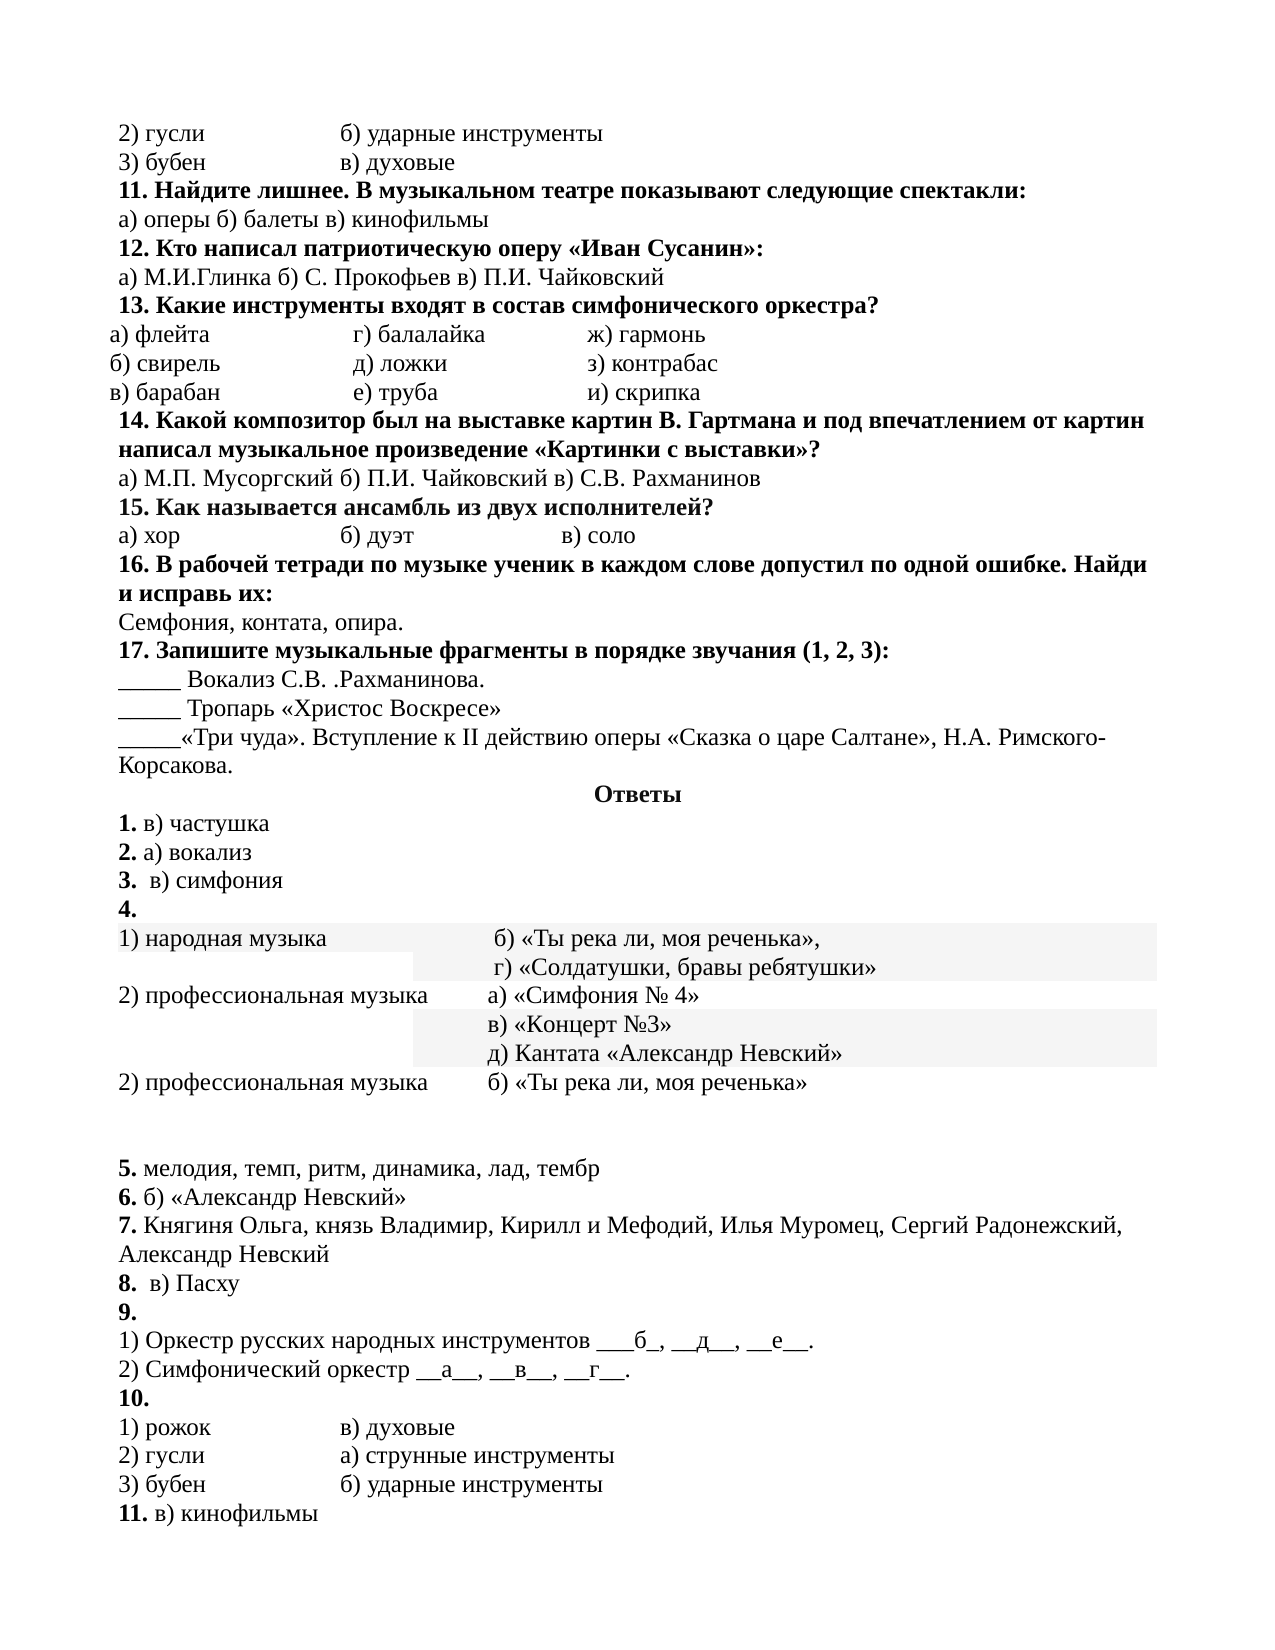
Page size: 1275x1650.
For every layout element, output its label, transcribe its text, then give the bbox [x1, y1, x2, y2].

text 4. [118, 894, 1157, 923]
text 13. Какие инструменты входят в состав симфонического оркестра? [118, 291, 1157, 319]
text 15. Как называется ансамбль из двух исполнителей? [118, 492, 1157, 521]
text _____«Три чуда». Вступление к II действию оперы «Сказка о царе Салтане», Н.А. Римского-Корсакова. [118, 722, 1157, 779]
text 2) Симфонический оркестр __а__, __в__, __г__. [118, 1354, 1157, 1383]
table_header а) флейта б) свирель в) барабан [109, 319, 353, 406]
text 8. в) Пасху [118, 1268, 1157, 1297]
text а) М.П. Мусоргский б) П.И. Чайковский в) С.В. Рахманинов [118, 463, 1157, 492]
text а) хор б) дуэт в) соло [118, 521, 1157, 549]
text 2) профессиональная музыка а) «Симфония № 4» [118, 981, 1157, 1009]
text 14. Какой композитор был на выставке картин В. Гартмана и под впечатлением от картин написал музыкальное произведение «Картинки с выставки»? [118, 406, 1157, 463]
text 12. Кто написал патриотическую оперу «Иван Сусанин»: [118, 233, 1157, 262]
text д) Кантата «Александр Невский» [413, 1038, 1157, 1067]
text Ответы [118, 779, 1157, 808]
text 9. [118, 1297, 1157, 1326]
text 2) профессиональная музыка б) «Ты река ли, моя реченька» [118, 1067, 1157, 1096]
text 3) бубен б) ударные инструменты [118, 1469, 1157, 1498]
text 17. Запишите музыкальные фрагменты в порядке звучания (1, 2, 3): [118, 636, 1157, 664]
text 11. Найдите лишнее. В музыкальном театре показывают следующие спектакли: [118, 176, 1157, 204]
text 2) гусли а) струнные инструменты [118, 1441, 1157, 1469]
text 6. б) «Александр Невский» [118, 1182, 1157, 1211]
text 1) рожок в) духовые [118, 1412, 1157, 1441]
text Семфония, контата, опира. [118, 607, 1157, 636]
text 2. а) вокализ [118, 837, 1157, 866]
text 10. [118, 1383, 1157, 1412]
text 3) бубен в) духовые [118, 147, 1157, 176]
text 1) народная музыка б) «Ты река ли, моя реченька», [118, 923, 1157, 952]
text в) «Концерт №3» [413, 1009, 1157, 1038]
text 16. В рабочей тетради по музыке ученик в каждом слове допустил по одной ошибке. Найди и исправь их: [118, 549, 1157, 607]
table_header ж) гармонь з) контрабас и) скрипка [587, 319, 907, 406]
text а) М.И.Глинка б) С. Прокофьев в) П.И. Чайковский [118, 262, 1157, 291]
text г) «Солдатушки, бравы ребятушки» [413, 952, 1157, 981]
text 5. мелодия, темп, ритм, динамика, лад, тембр [118, 1153, 1157, 1182]
text _____ Вокализ С.В. .Рахманинова. [118, 664, 1157, 693]
text 11. в) кинофильмы [118, 1498, 1157, 1527]
text 3. в) симфония [118, 866, 1157, 894]
text 1) Оркестр русских народных инструментов ___б_, __д__, __е__. [118, 1326, 1157, 1354]
text 2) гусли б) ударные инструменты [118, 118, 1157, 147]
text а) оперы б) балеты в) кинофильмы [118, 204, 1157, 233]
text _____ Тропарь «Христос Воскресе» [118, 693, 1157, 722]
table_header г) балалайка д) ложки е) труба [353, 319, 587, 406]
text 1. в) частушка [118, 808, 1157, 837]
text 7. Княгиня Ольга, князь Владимир, Кирилл и Мефодий, Илья Муромец, Сергий Радонежский, Александр Невский [118, 1211, 1157, 1268]
